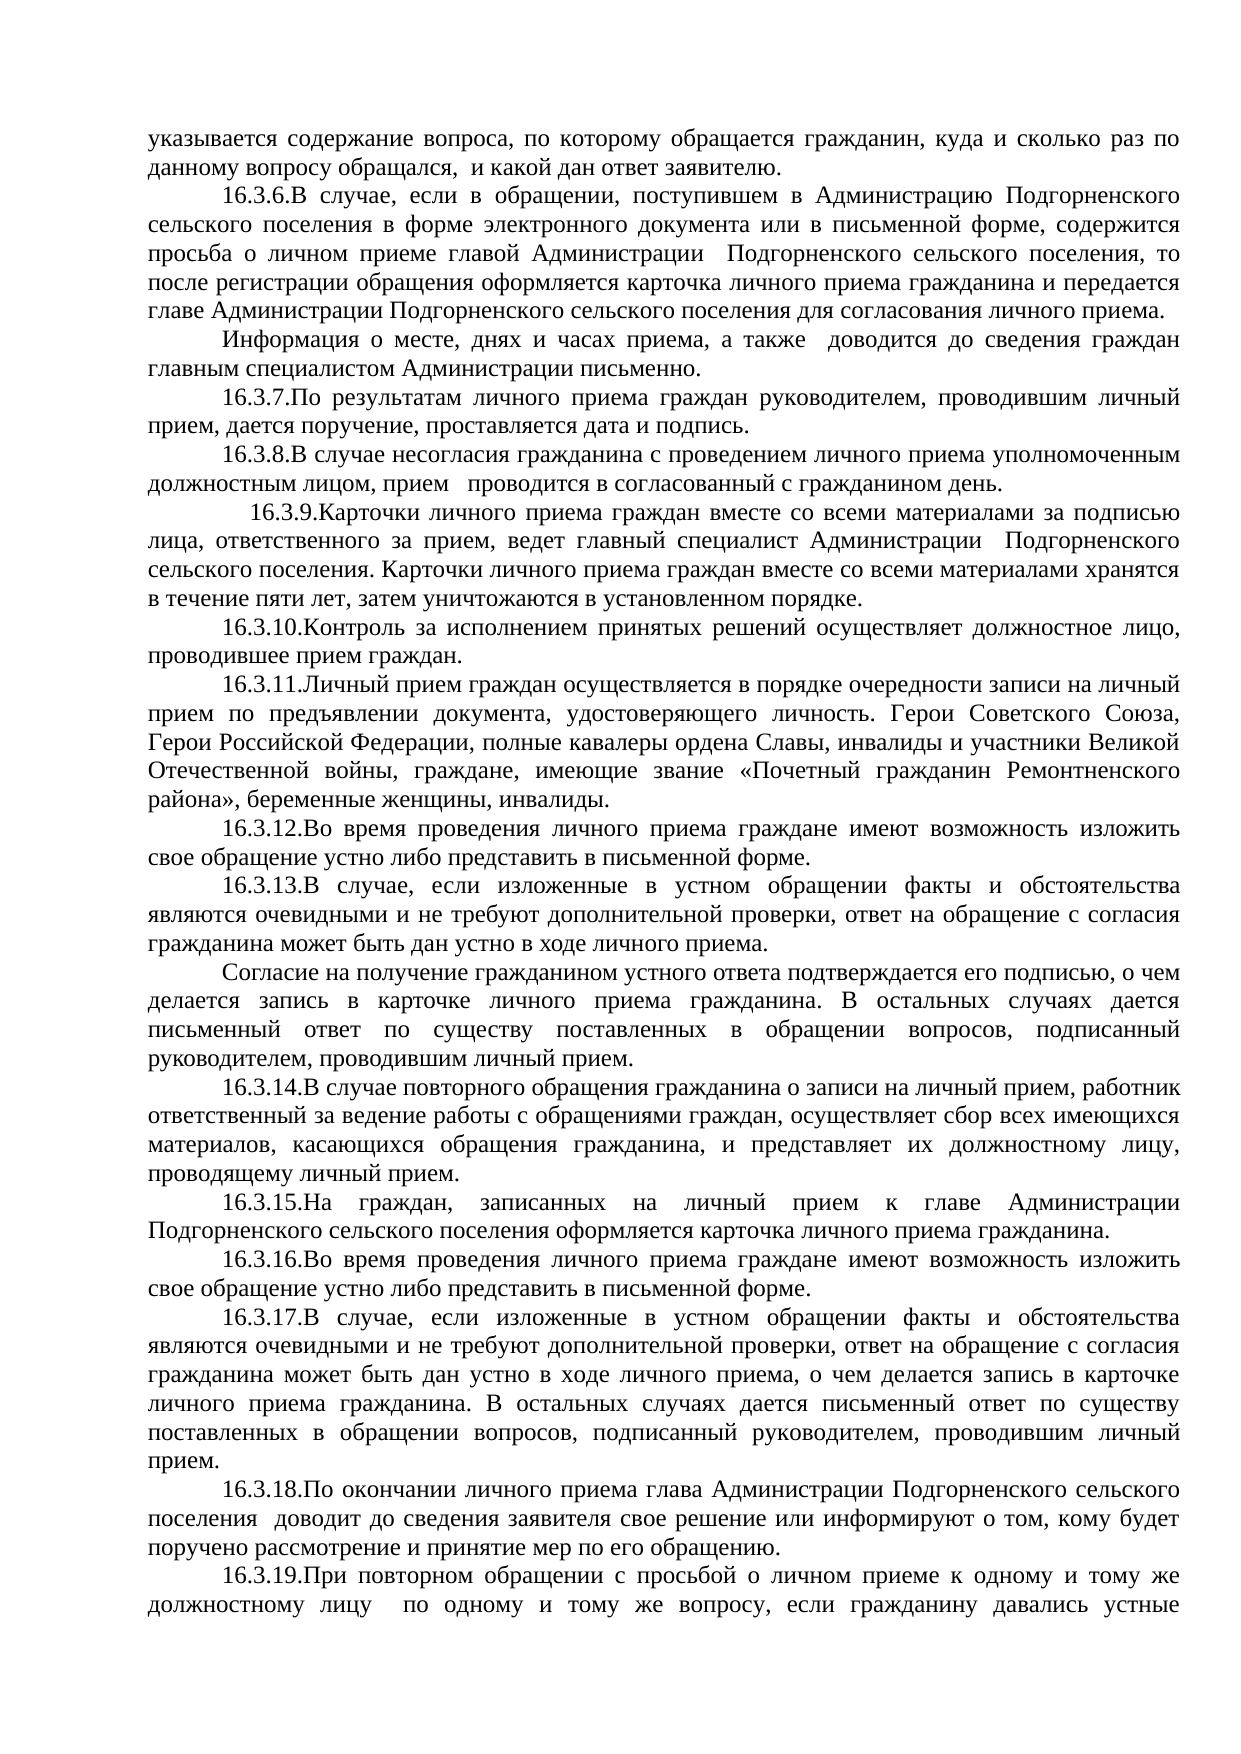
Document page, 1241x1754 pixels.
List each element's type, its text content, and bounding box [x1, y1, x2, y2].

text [148, 1561, 1181, 1618]
text 16.3.6.В случае, если в обращении, поступившем в Администрацию Подгорненского сельского поселения в форме электронного документа или в письменной форме, содержится просьба о личном приеме главой Администрации Подгорненского сельского поселения, то после регистрации обращения оформляется карточка личного приема гражданина и передается главе Администрации Подгорненского сельского поселения для согласования личного приема. [148, 181, 1181, 324]
text 16.3.18.По окончании личного приема глава Администрации Подгорненского сельского поселения доводит до сведения заявителя свое решение или информируют о том, кому будет поручено рассмотрение и принятие мер по его обращению. [148, 1474, 1181, 1561]
text 16.3.17.В случае, если изложенные в устном обращении факты и обстоятельства являются очевидными и не требуют дополнительной проверки, ответ на обращение с согласия гражданина может быть дан устно в ходе личного приема, о чем делается запись в карточке личного приема гражданина. В остальных случаях дается письменный ответ по существу поставленных в обращении вопросов, подписанный руководителем, проводившим личный прием. [148, 1302, 1181, 1474]
text 16.3.11.Личный прием граждан осуществляется в порядке очередности записи на личный прием по предъявлении документа, удостоверяющего личность. Герои Советского Союза, Герои Российской Федерации, полные кавалеры ордена Славы, инвалиды и участники Великой Отечественной войны, граждане, имеющие звание «Почетный гражданин Ремонтненского района», беременные женщины, инвалиды. [148, 669, 1181, 813]
text 16.3.14.В случае повторного обращения гражданина о записи на личный прием, работник ответственный за ведение работы с обращениями граждан, осуществляет сбор всех имеющихся материалов, касающихся обращения гражданина, и представляет их должностному лицу, проводящему личный прием. [148, 1072, 1181, 1187]
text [148, 123, 1181, 181]
text Информация о месте, днях и часах приема, а также доводится до сведения граждан главным специалистом Администрации письменно. [148, 324, 1181, 382]
text 16.3.13.В случае, если изложенные в устном обращении факты и обстоятельства являются очевидными и не требуют дополнительной проверки, ответ на обращение с согласия гражданина может быть дан устно в ходе личного приема. [148, 871, 1181, 957]
text 16.3.16.Во время проведения личного приема граждане имеют возможность изложить свое обращение устно либо представить в письменной форме. [148, 1244, 1181, 1302]
text 16.3.9.Карточки личного приема граждан вместе со всеми материалами за подписью лица, ответственного за прием, ведет главный специалист Администрации Подгорненского сельского поселения. Карточки личного приема граждан вместе со всеми материалами хранятся в течение пяти лет, затем уничтожаются в установленном порядке. [148, 497, 1181, 612]
text Согласие на получение гражданином устного ответа подтверждается его подписью, о чем делается запись в карточке личного приема гражданина. В остальных случаях дается письменный ответ по существу поставленных в обращении вопросов, подписанный руководителем, проводившим личный прием. [148, 957, 1181, 1072]
text 16.3.7.По результатам личного приема граждан руководителем, проводившим личный прием, дается поручение, проставляется дата и подпись. [148, 382, 1181, 439]
text 16.3.15.На граждан, записанных на личный прием к главе Администрации Подгорненского сельского поселения оформляется карточка личного приема гражданина. [148, 1187, 1181, 1244]
text 16.3.12.Во время проведения личного приема граждане имеют возможность изложить свое обращение устно либо представить в письменной форме. [148, 813, 1181, 871]
text 16.3.10.Контроль за исполнением принятых решений осуществляет должностное лицо, проводившее прием граждан. [148, 612, 1181, 669]
text 16.3.8.В случае несогласия гражданина с проведением личного приема уполномоченным должностным лицом, прием проводится в согласованный с гражданином день. [148, 439, 1181, 497]
